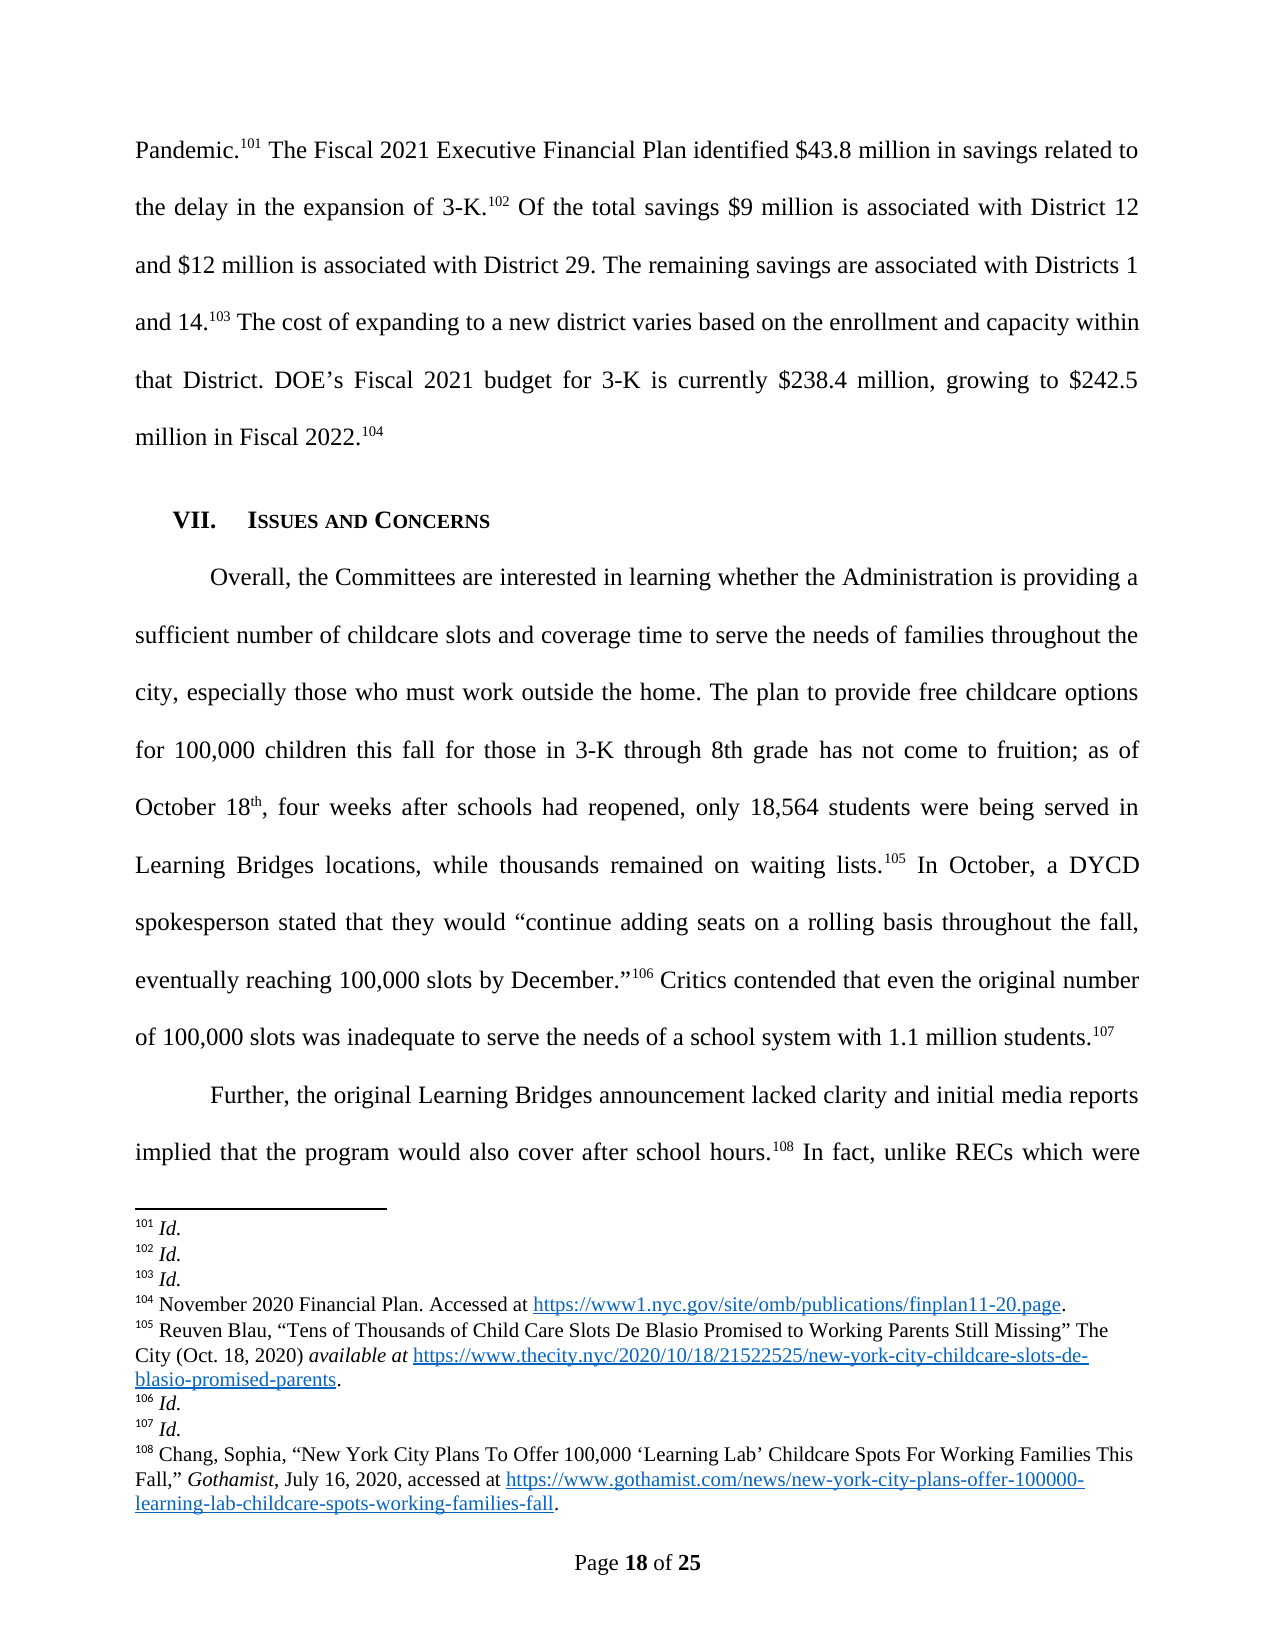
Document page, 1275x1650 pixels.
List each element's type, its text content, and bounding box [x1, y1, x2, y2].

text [135, 1080, 1140, 1166]
text Overall, the Committees are interested in learning whether the Administration is providing a sufficient number of childcare slots and coverage time to serve the needs of families throughout the city, especially those who must work outside the home. The plan to provide free childcare options for 100,000 children this fall for those in 3-K through 8th grade has not come to fruition; as of October 18th, four weeks after schools had reopened, only 18,564 students were being served in Learning Bridges locations, while thousands remained on waiting lists. In October, a DYCD spokesperson stated that they would “continue adding seats on a rolling basis throughout the fall, eventually reaching 100,000 slots by December.” Critics contended that even the original number of 100,000 slots was inadequate to serve the needs of a school system with 1.1 million students. [135, 562, 1140, 1051]
text While subsidized childcare slots for three- and four-year olds have decreased, demand for children ages zero to two has increased. Additionally, as part of the original 3-K expansion announced in 2017, the Fiscal 2018 Executive Budget identified a new need of $349.3 million for Fiscal 2018 and in the out years. Of this $349.3 million new need, $156.7 million was added to the Fiscal 2021 Budget. In February 2020, DOE and the Administration announced an accelerated 3-K expansion and added District 12 and District 29 to the 2020-2021 roll out, which already included expansion to District 1 and District 14, however this was halted as a result of the COVID-19 Pandemic. The Fiscal 2021 Executive Financial Plan identified $43.8 million in savings related to the delay in the expansion of 3-K. Of the total savings $9 million is associated with District 12 and $12 million is associated with District 29. The remaining savings are associated with Districts 1 and 14. The cost of expanding to a new district varies based on the enrollment and capacity within that District. DOE’s Fiscal 2021 budget for 3-K is currently $238.4 million, growing to $242.5 million in Fiscal 2022. [135, 135, 1140, 451]
list Issues and Concerns [172, 505, 1140, 534]
